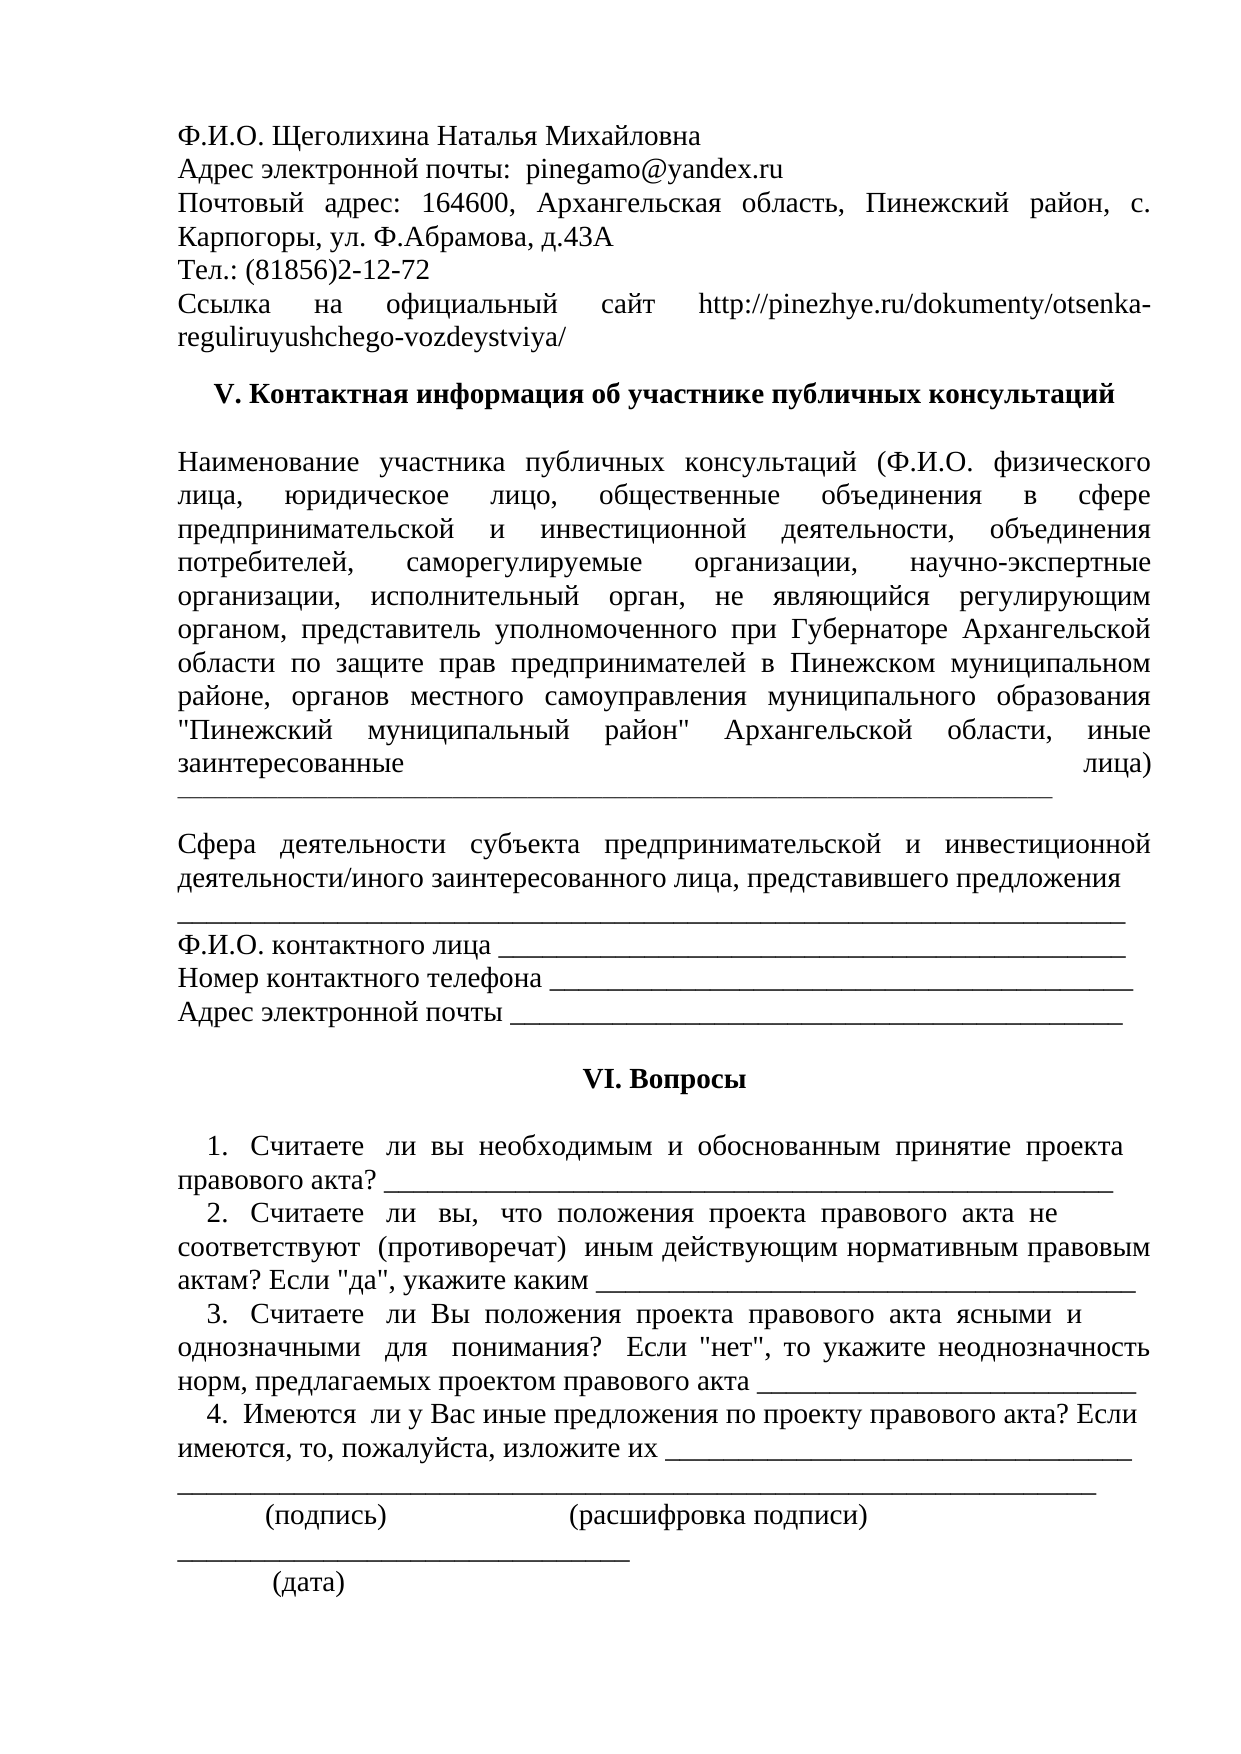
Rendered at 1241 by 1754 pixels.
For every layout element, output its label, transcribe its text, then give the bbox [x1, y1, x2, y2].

text однозначными для понимания? Если "нет", то укажите неоднозначность норм, предлагаемых проектом правового акта __________________________ [177, 1329, 1152, 1397]
text 1. Считаете ли вы необходимым и обоснованным принятие проекта [177, 1128, 1152, 1162]
text Наименование участника публичных консультаций (Ф.И.О. физического лица, юридическое лицо, общественные объединения в сфере предпринимательской и инвестиционной деятельности, объединения потребителей, саморегулируемые организации, научно-экспертные организации, исполнительный орган, не являющийся регулирующим органом, представитель уполномоченного при Губернаторе Архангельской области по защите прав предпринимателей в Пинежском муниципальном районе, органов местного самоуправления муниципального образования "Пинежский муниципальный район" Архангельской области, иные заинтересованные лица) ______________________________________________________________________ [177, 444, 1152, 803]
text Почтовый адрес: 164600, Архангельская область, Пинежский район, с. Карпогоры, ул. Ф.Абрамова, д.43А [177, 185, 1152, 252]
text 4. Имеются ли у Вас иные предложения по проекту правового акта? Если [177, 1397, 1152, 1430]
text Номер контактного телефона ________________________________________ [177, 961, 1152, 994]
text правового акта? __________________________________________________ [177, 1162, 1152, 1195]
text соответствуют (противоречат) иным действующим нормативным правовым актам? Если "да", укажите каким _____________________________________ [177, 1229, 1152, 1296]
text Ссылка на официальный сайт http://pinezhye.ru/dokumenty/otsenka-reguliruyushchego-vozdeystviya/ [177, 286, 1152, 353]
text имеются, то, пожалуйста, изложите их ________________________________ [177, 1430, 1152, 1464]
text (дата) [177, 1564, 1152, 1598]
text V. Контактная информация об участнике публичных консультаций [177, 377, 1152, 410]
text Сфера деятельности субъекта предпринимательской и инвестиционной деятельности/иного заинтересованного лица, представившего предложения [177, 826, 1152, 893]
text Тел.: (81856)2-12-72 [177, 252, 1152, 286]
text _______________________________ [177, 1531, 1152, 1564]
text 3. Считаете ли Вы положения проекта правового акта ясными и [177, 1296, 1152, 1329]
text Адрес электронной почты: pinegamo@yandex.ru [177, 152, 1152, 185]
text Адрес электронной почты __________________________________________ [177, 994, 1152, 1028]
text Ф.И.О. контактного лица ___________________________________________ [177, 927, 1152, 961]
text (подпись) (расшифровка подписи) [177, 1497, 1152, 1531]
text 2. Считаете ли вы, что положения проекта правового акта не [177, 1195, 1152, 1229]
text VI. Вопросы [177, 1061, 1152, 1095]
text Ф.И.О. Щеголихина Наталья Михайловна [177, 118, 1152, 152]
text _________________________________________________________________ [177, 893, 1152, 927]
text _______________________________________________________________ [177, 1464, 1152, 1497]
